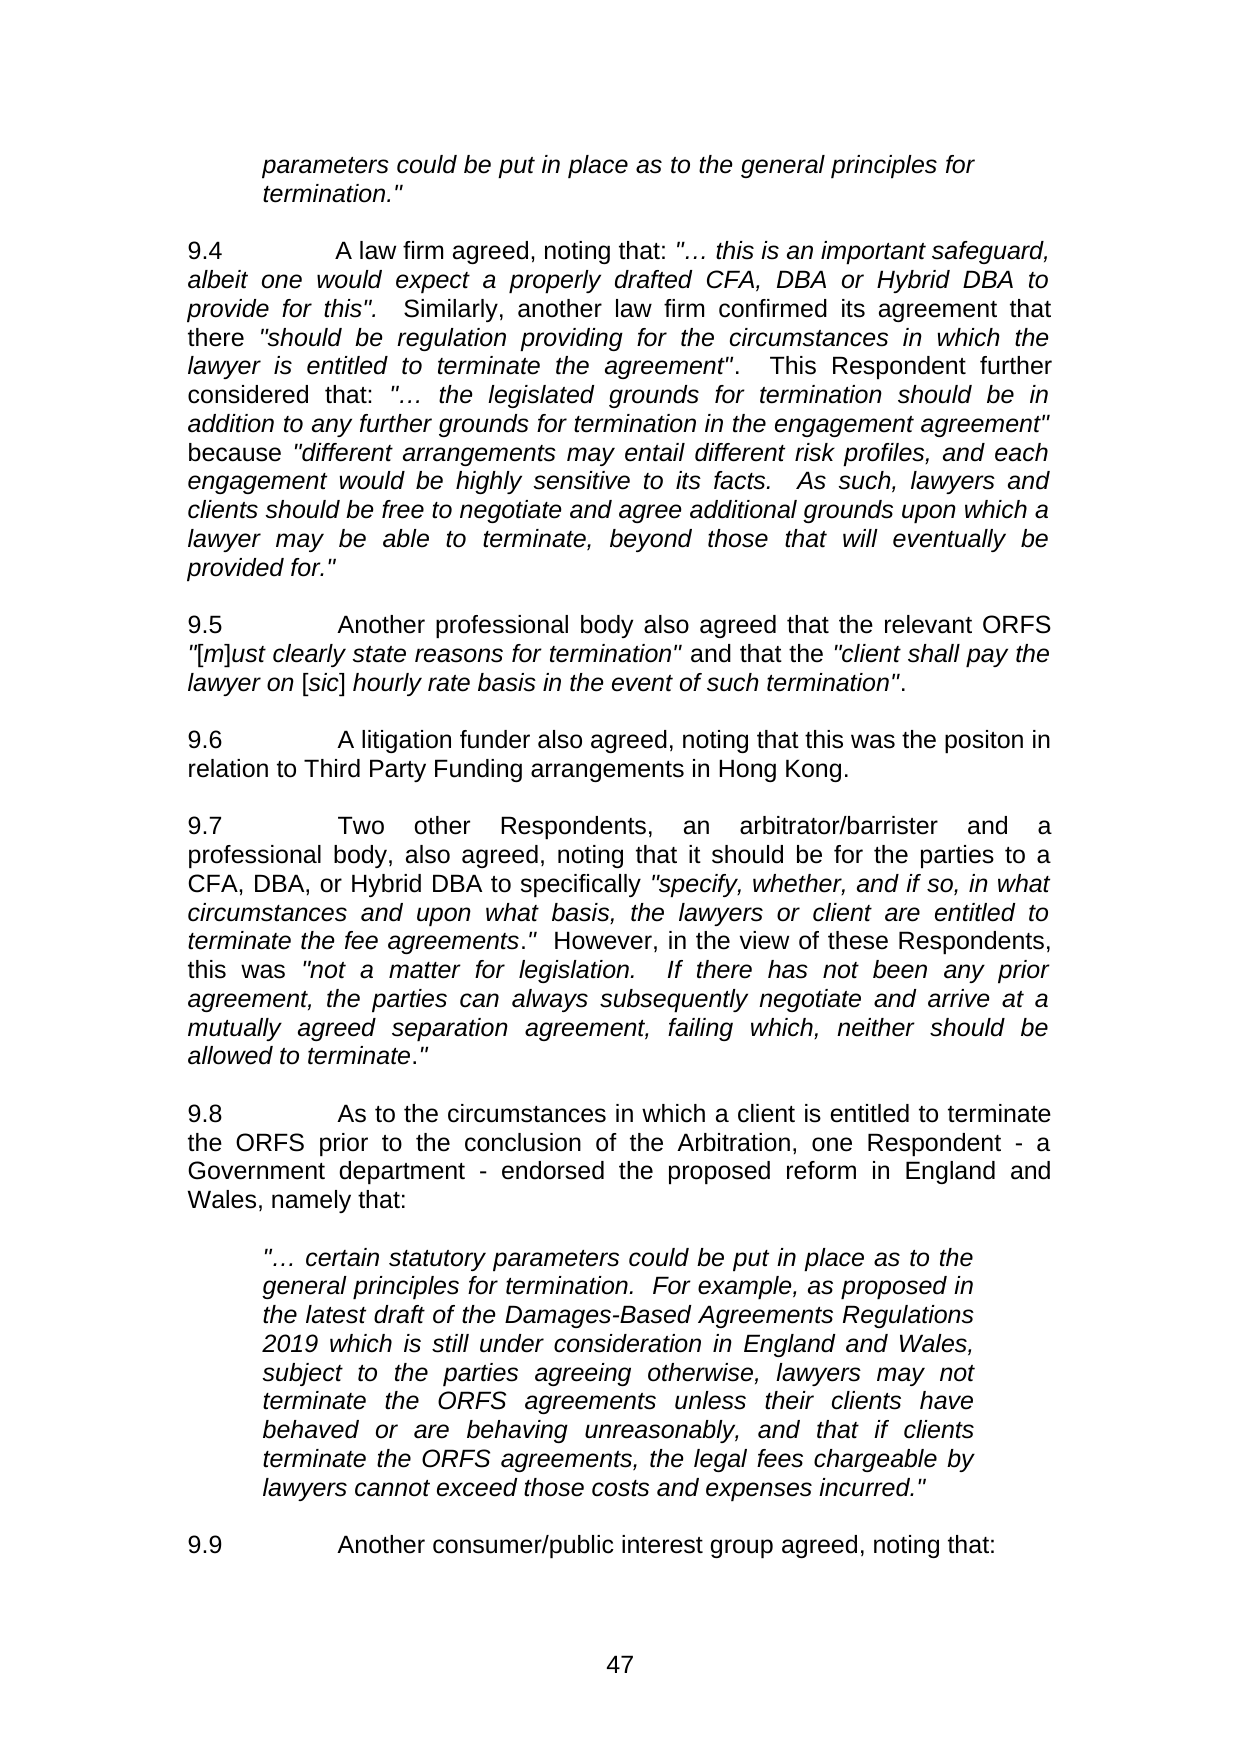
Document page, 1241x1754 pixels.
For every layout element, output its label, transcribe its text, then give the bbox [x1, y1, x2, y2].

text 9.5 Another professional body also agreed that the relevant ORFS "[m]ust clearly state reasons for termination" and that the "client shall pay the lawyer on [sic] hourly rate basis in the event of such termination". [187, 610, 1053, 696]
text 9.4 A law firm agreed, noting that: "… this is an important safeguard, albeit one would expect a properly drafted CFA, DBA or Hybrid DBA to provide for this". Similarly, another law firm confirmed its agreement that there "should be regulation providing for the circumstances in which the lawyer is entitled to terminate the agreement". This Respondent further considered that: "… the legislated grounds for termination should be in addition to any further grounds for termination in the engagement agreement" because "different arrangements may entail different risk profiles, and each engagement would be highly sensitive to its facts. As such, lawyers and clients should be free to negotiate and agree additional grounds upon which a lawyer may be able to terminate, beyond those that will eventually be provided for." [187, 236, 1053, 581]
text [262, 150, 978, 207]
text "… certain statutory parameters could be put in place as to the general principles for termination. For example, as proposed in the latest draft of the Damages-Based Agreements Regulations 2019 which is still under consideration in England and Wales, subject to the parties agreeing otherwise, lawyers may not terminate the ORFS agreements unless their clients have behaved or are behaving unreasonably, and that if clients terminate the ORFS agreements, the legal fees chargeable by lawyers cannot exceed those costs and expenses incurred." [262, 1242, 978, 1501]
text 9.8 As to the circumstances in which a client is entitled to terminate the ORFS prior to the conclusion of the Arbitration, one Respondent - a Government department - endorsed the proposed reform in England and Wales, namely that: [187, 1099, 1053, 1214]
text 9.7 Two other Respondents, an arbitrator/barrister and a professional body, also agreed, noting that it should be for the parties to a CFA, DBA, or Hybrid DBA to specifically "specify, whether, and if so, in what circumstances and upon what basis, the lawyers or client are entitled to terminate the fee agreements." However, in the view of these Respondents, this was "not a matter for legislation. If there has not been any prior agreement, the parties can always subsequently negotiate and arrive at a mutually agreed separation agreement, failing which, neither should be allowed to terminate." [187, 811, 1053, 1070]
text 9.6 A litigation funder also agreed, noting that this was the positon in relation to Third Party Funding arrangements in Hong Kong. [187, 725, 1053, 782]
text 9.9 Another consumer/public interest group agreed, noting that: [187, 1530, 1053, 1559]
